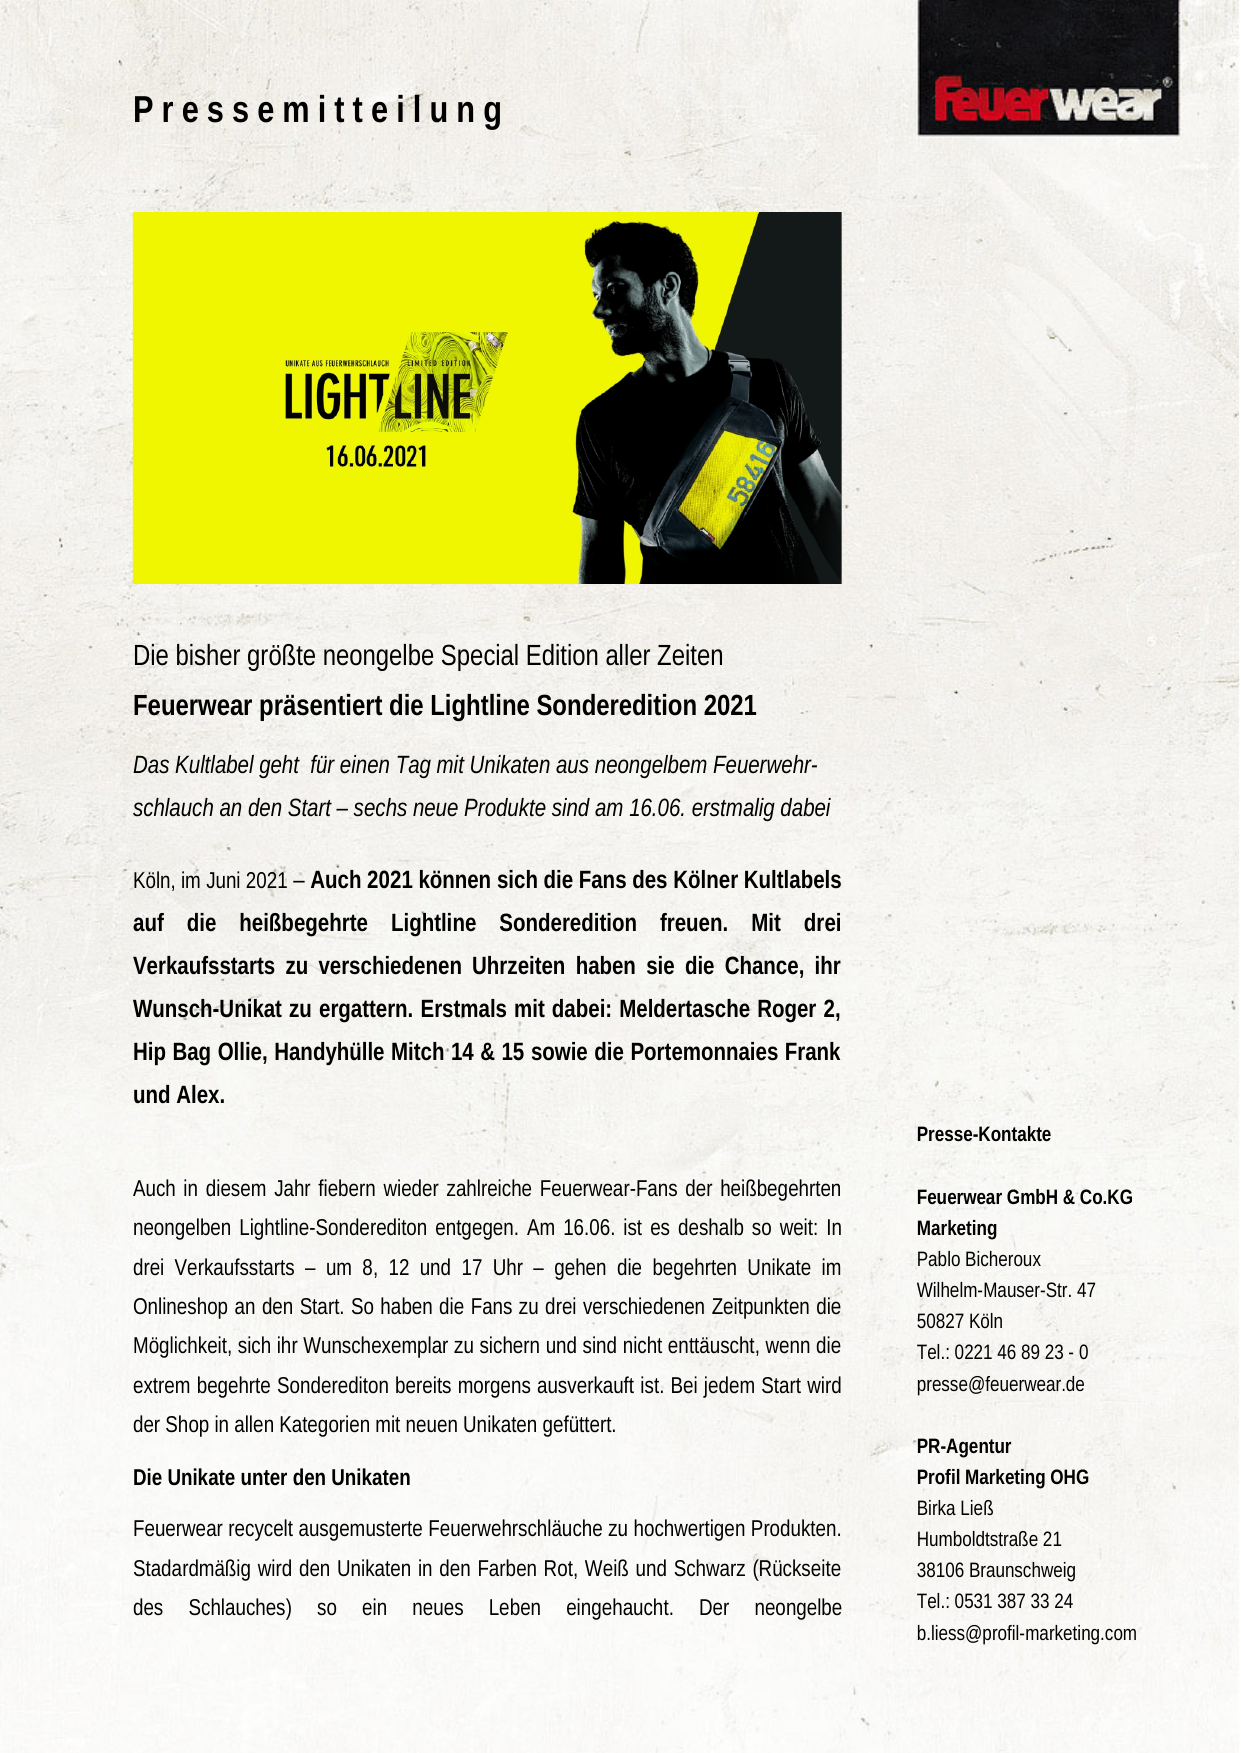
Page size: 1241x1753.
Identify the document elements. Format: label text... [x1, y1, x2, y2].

picture [0, 0, 1240, 1753]
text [133, 1515, 842, 1621]
text Die Unikate unter den Unikaten [133, 1463, 842, 1490]
text Auch in diesem Jahr fiebern wieder zahlreiche Feuerwear-Fans der heißbegehrten neongelben Lightline-Sonderediton entgegen. Am 16.06. ist es deshalb so weit: In drei Verkaufsstarts – um 8, 12 und 17 Uhr – gehen die begehrten Unikate im Onlineshop an den Start. So haben die Fans zu drei verschiedenen Zeitpunkten die Möglichkeit, sich ihr Wunschexemplar zu sichern und sind nicht enttäuscht, wenn die extrem begehrte Sonderediton bereits morgens ausverkauft ist. Bei jedem Start wird der Shop in allen Kategorien mit neuen Unikaten gefüttert. [133, 1135, 842, 1438]
text Die bisher größte neongelbe Special Edition aller Zeiten Feuerwear präsentiert die Lightline Sonderedition 2021 [133, 638, 842, 721]
text Das Kultlabel geht für einen Tag mit Unikaten aus neongelbem Feuerwehr-schlauch an den Start – sechs neue Produkte sind am 16.06. erstmalig dabei [133, 751, 842, 822]
text Köln, im Juni 2021 – Auch 2021 können sich die Fans des Kölner Kultlabels auf die heißbegehrte Lightline Sonderedition freuen. Mit drei Verkaufsstarts zu verschiedenen Uhrzeiten haben sie die Chance, ihr Wunsch-Unikat zu ergattern. Erstmals mit dabei: Meldertasche Roger 2, Hip Bag Ollie, Handyhülle Mitch 14 & 15 sowie die Portemonnaies Frank und Alex. [133, 865, 842, 1108]
